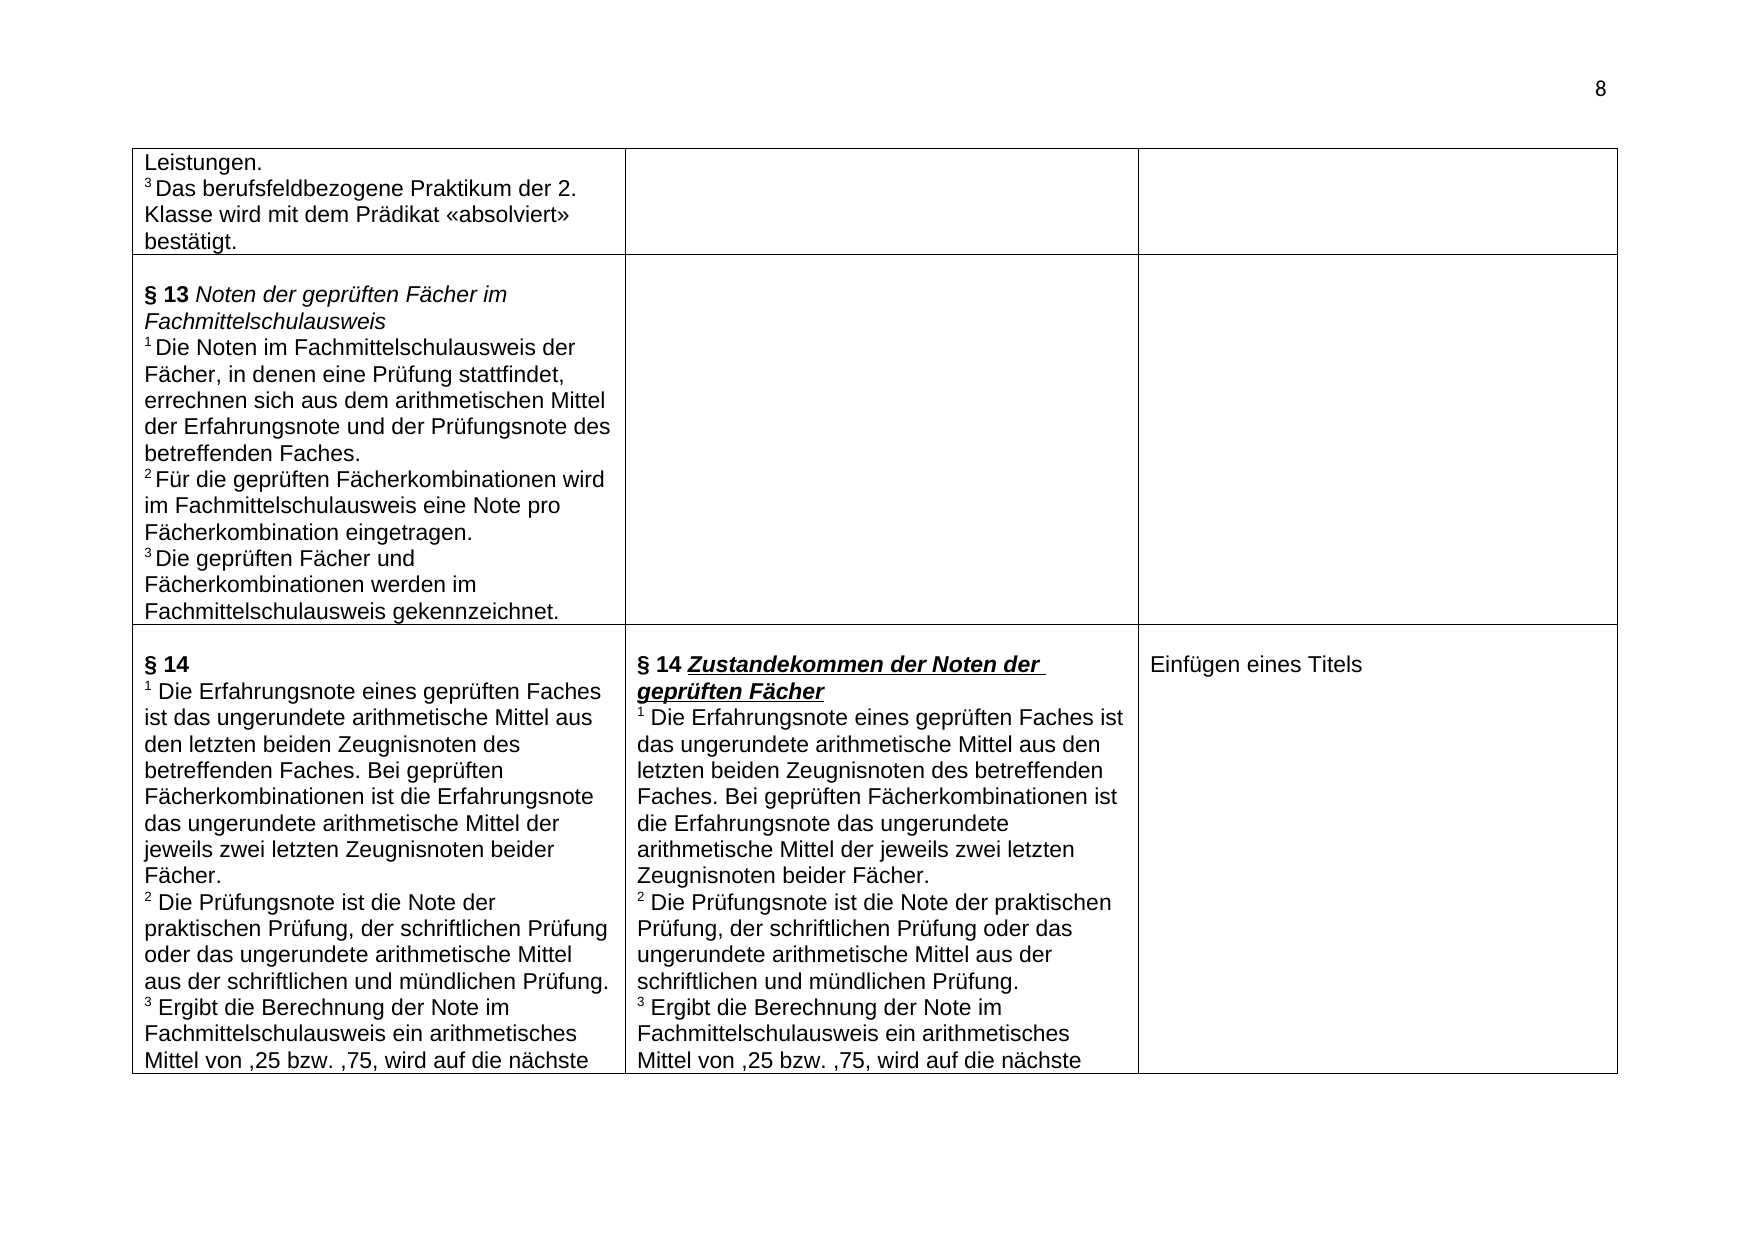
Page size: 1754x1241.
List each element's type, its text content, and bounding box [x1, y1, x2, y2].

table_cell [1139, 149, 1617, 254]
table_cell [626, 149, 1138, 254]
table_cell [133, 149, 625, 254]
table_cell § 13 Noten der geprüften Fächer im Fachmittelschulausweis 1 Die Noten im Fachmittelschulausweis der Fächer, in denen eine Prüfung stattfindet, errechnen sich aus dem arithmetischen Mittel der Erfahrungsnote und der Prüfungsnote des betreffenden Faches. 2 Für die geprüften Fächerkombinationen wird im Fachmittelschulausweis eine Note pro Fächerkombination eingetragen. 3 Die geprüften Fächer und Fächerkombinationen werden im Fachmittelschulausweis gekennzeichnet. [133, 255, 625, 624]
table_cell [1139, 255, 1617, 624]
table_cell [1139, 625, 1617, 1073]
table_cell [626, 255, 1138, 624]
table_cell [133, 625, 625, 1073]
